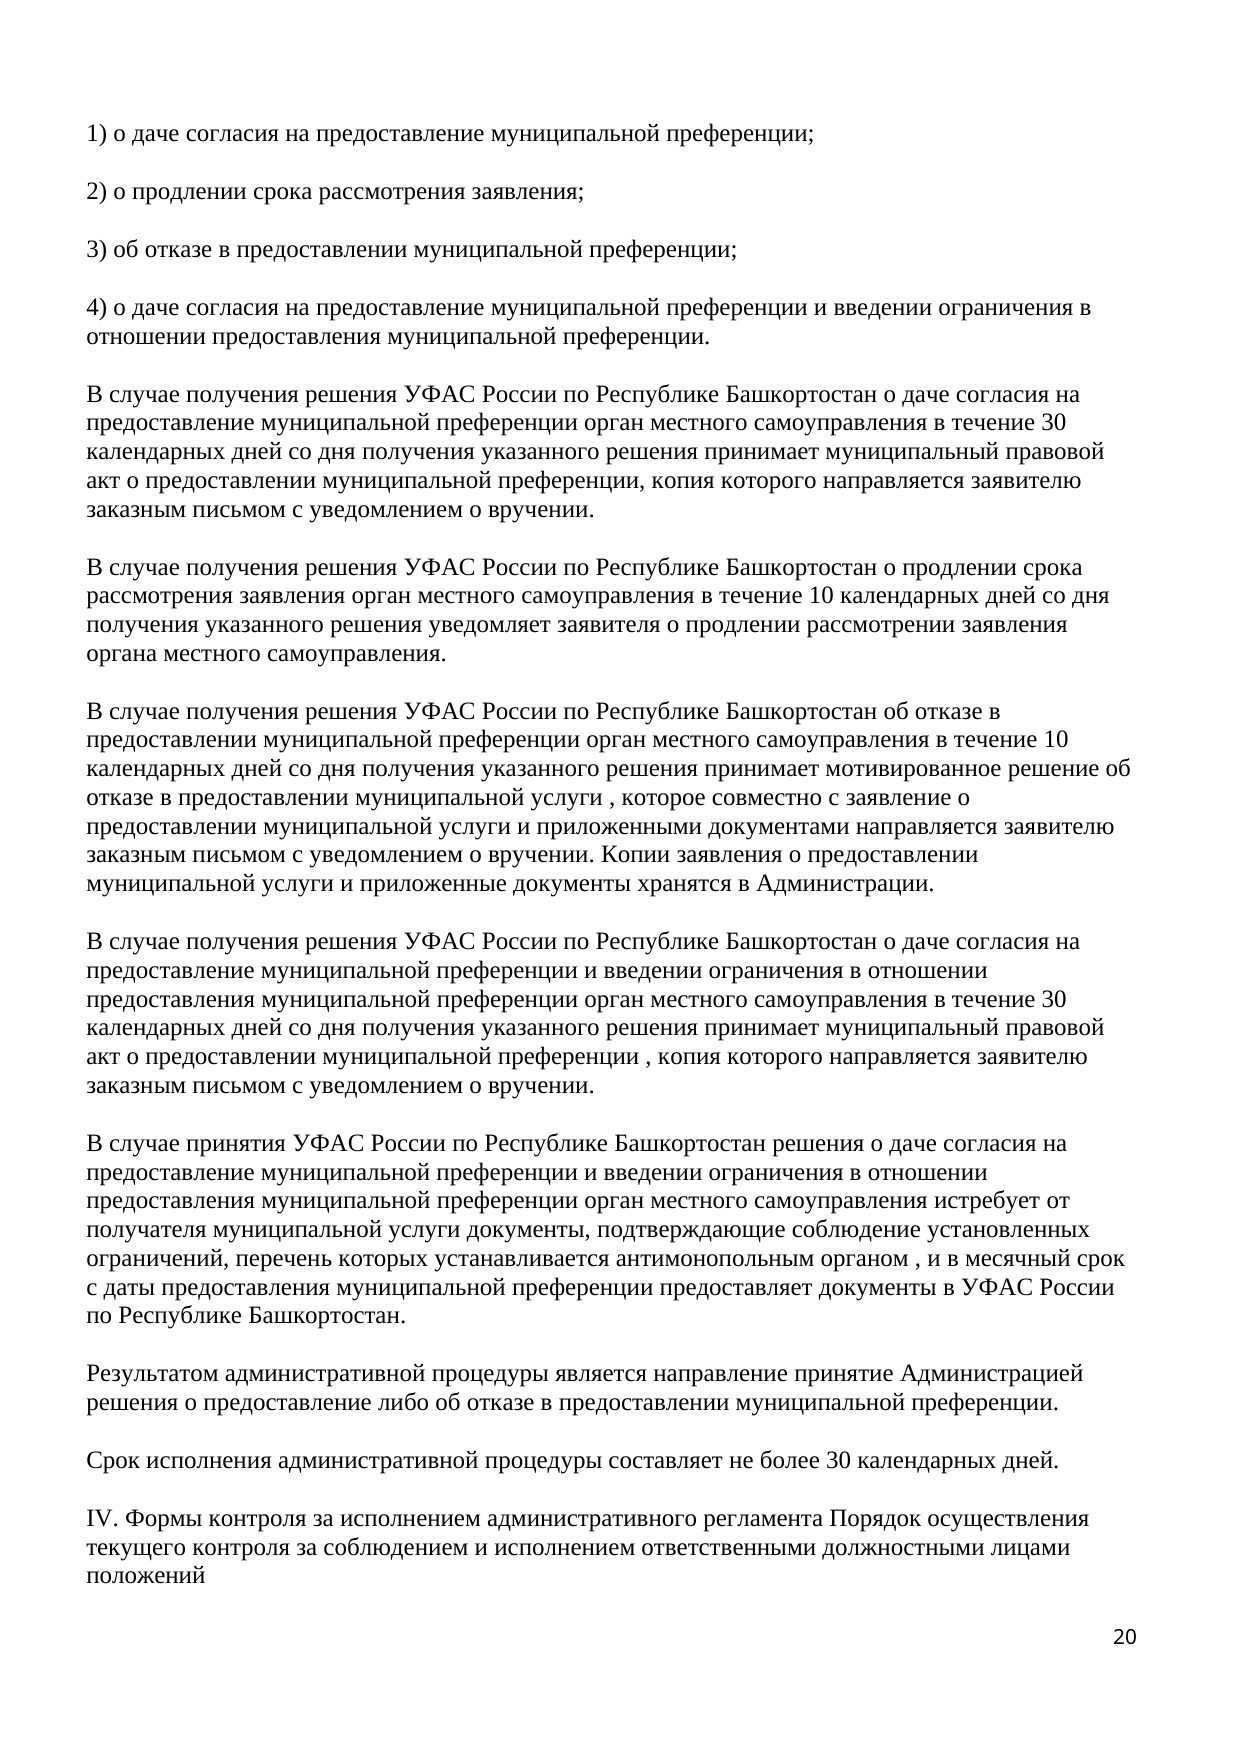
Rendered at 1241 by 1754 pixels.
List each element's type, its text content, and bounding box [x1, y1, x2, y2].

text В случае получения решения УФАС России по Республике Башкортостан о продлении срока рассмотрения заявления орган местного самоуправления в течение 10 календарных дней со дня получения указанного решения уведомляет заявителя о продлении рассмотрении заявления органа местного самоуправления. [86, 552, 1137, 667]
text IV. Формы контроля за исполнением административного регламента Порядок осуществления текущего контроля за соблюдением и исполнением ответственными должностными лицами положений [86, 1503, 1137, 1589]
text Результатом административной процедуры является направление принятие Администрацией решения о предоставление либо об отказе в предоставлении муниципальной преференции. [86, 1358, 1137, 1416]
text 1) о даче согласия на предоставление муниципальной преференции; [86, 118, 1137, 147]
text В случае получения решения УФАС России по Республике Башкортостан о даче согласия на предоставление муниципальной преференции орган местного самоуправления в течение 30 календарных дней со дня получения указанного решения принимает муниципальный правовой акт о предоставлении муниципальной преференции, копия которого направляется заявителю заказным письмом с уведомлением о вручении. [86, 379, 1137, 522]
text В случае получения решения УФАС России по Республике Башкортостан об отказе в предоставлении муниципальной преференции орган местного самоуправления в течение 10 календарных дней со дня получения указанного решения принимает мотивированное решение об отказе в предоставлении муниципальной услуги , которое совместно с заявление о предоставлении муниципальной услуги и приложенными документами направляется заявителю заказным письмом с уведомлением о вручении. Копии заявления о предоставлении муниципальной услуги и приложенные документы хранятся в Администрации. [86, 696, 1137, 897]
text В случае принятия УФАС России по Республике Башкортостан решения о даче согласия на предоставление муниципальной преференции и введении ограничения в отношении предоставления муниципальной преференции орган местного самоуправления истребует от получателя муниципальной услуги документы, подтверждающие соблюдение установленных ограничений, перечень которых устанавливается антимонопольным органом , и в месячный срок с даты предоставления муниципальной преференции предоставляет документы в УФАС России по Республике Башкортостан. [86, 1128, 1137, 1329]
text 2) о продлении срока рассмотрения заявления; [86, 176, 1137, 205]
text 3) об отказе в предоставлении муниципальной преференции; [86, 234, 1137, 263]
text Срок исполнения административной процедуры составляет не более 30 календарных дней. [86, 1445, 1137, 1474]
text В случае получения решения УФАС России по Республике Башкортостан о даче согласия на предоставление муниципальной преференции и введении ограничения в отношении предоставления муниципальной преференции орган местного самоуправления в течение 30 календарных дней со дня получения указанного решения принимает муниципальный правовой акт о предоставлении муниципальной преференции , копия которого направляется заявителю заказным письмом с уведомлением о вручении. [86, 926, 1137, 1099]
text 4) о даче согласия на предоставление муниципальной преференции и введении ограничения в отношении предоставления муниципальной преференции. [86, 292, 1137, 349]
